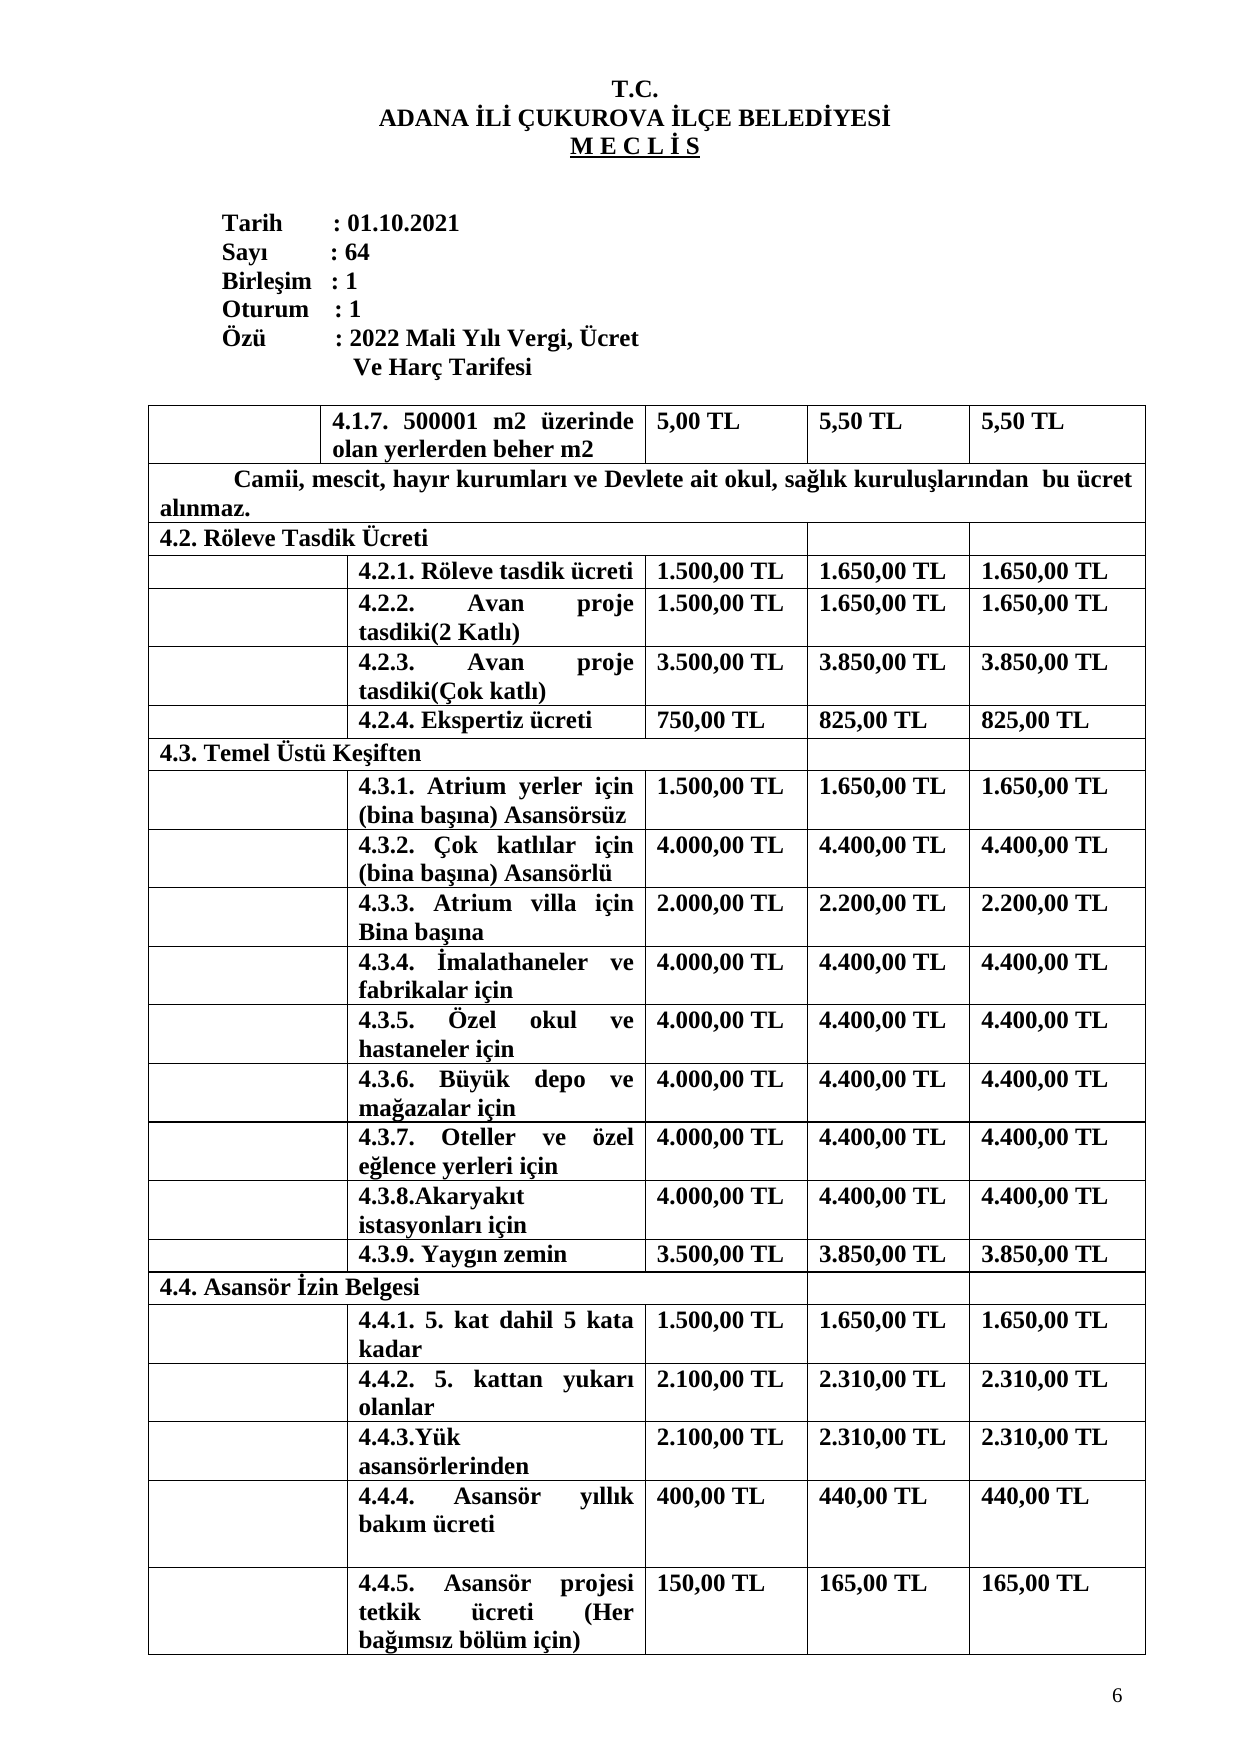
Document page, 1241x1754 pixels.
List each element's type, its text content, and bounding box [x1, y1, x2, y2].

table_cell 825,00 TL [808, 706, 969, 737]
table_cell 3.850,00 TL [970, 647, 1145, 704]
table_cell 4.2.2. Avan proje tasdiki(2 Katlı) [348, 589, 645, 646]
table_cell 4.3.4. İmalathaneler ve fabrikalar için [348, 947, 645, 1004]
table_cell 4.3.6. Büyük depo ve mağazalar için [348, 1064, 645, 1121]
table_cell 4.400,00 TL [808, 1005, 969, 1063]
table_cell [149, 888, 347, 946]
table_cell [808, 523, 969, 555]
table_cell 4.000,00 TL [646, 1123, 807, 1180]
table_cell [149, 1123, 347, 1180]
table_cell 1.650,00 TL [970, 1305, 1145, 1363]
table_cell [970, 523, 1145, 555]
table_cell 1.650,00 TL [808, 589, 969, 646]
table_cell 4.400,00 TL [970, 1181, 1145, 1238]
table_cell [149, 1181, 347, 1238]
table_cell [149, 1064, 347, 1121]
table_cell [149, 1305, 347, 1363]
table_cell 1.650,00 TL [808, 771, 969, 829]
table_cell 4.3.9. Yaygın zemin [348, 1240, 645, 1271]
table_cell 4.4. Asansör İzin Belgesi [149, 1273, 807, 1304]
table_cell 4.400,00 TL [970, 1064, 1145, 1121]
table_cell 4.4.4. Asansör yıllık bakım ücreti [348, 1481, 645, 1567]
table_cell [808, 739, 969, 770]
table_cell 5,50 TL [808, 406, 969, 463]
table_cell [149, 1005, 347, 1063]
table_cell 4.4.3.Yük asansörlerinden [348, 1422, 645, 1480]
table_cell 4.400,00 TL [970, 830, 1145, 887]
table_cell [149, 1422, 347, 1480]
table_cell 4.2.1. Röleve tasdik ücreti [348, 556, 645, 587]
table_cell 4.4.1. 5. kat dahil 5 kata kadar [348, 1305, 645, 1363]
table_cell 4.400,00 TL [970, 1123, 1145, 1180]
table_cell 4.3.3. Atrium villa için Bina başına [348, 888, 645, 946]
table_cell 4.000,00 TL [646, 1181, 807, 1238]
table_cell 4.2.4. Ekspertiz ücreti [348, 706, 645, 737]
table_cell 2.100,00 TL [646, 1364, 807, 1421]
table_cell 750,00 TL [646, 706, 807, 737]
table_cell 4.000,00 TL [646, 947, 807, 1004]
table_cell 4.3.1. Atrium yerler için (bina başına) Asansörsüz [348, 771, 645, 829]
table_cell 150,00 TL [646, 1568, 807, 1654]
table_cell [149, 1240, 347, 1271]
table_cell 3.850,00 TL [970, 1240, 1145, 1271]
table_cell 4.400,00 TL [808, 1064, 969, 1121]
table_cell 440,00 TL [808, 1481, 969, 1567]
table_cell 2.310,00 TL [970, 1422, 1145, 1480]
table_cell 4.400,00 TL [808, 830, 969, 887]
table_cell 1.650,00 TL [970, 589, 1145, 646]
table_cell 4.000,00 TL [646, 1064, 807, 1121]
table_cell [149, 706, 347, 737]
table_cell 4.2.3. Avan proje tasdiki(Çok katlı) [348, 647, 645, 704]
table_cell 4.3. Temel Üstü Keşiften [149, 739, 807, 770]
table_cell 4.000,00 TL [646, 830, 807, 887]
table_cell 4.000,00 TL [646, 1005, 807, 1063]
table_cell 4.3.2. Çok katlılar için (bina başına) Asansörlü [348, 830, 645, 887]
table_cell 3.850,00 TL [808, 647, 969, 704]
table_cell 4.1.7. 500001 m2 üzerinde olan yerlerden beher m2 [321, 406, 645, 463]
table_cell 165,00 TL [970, 1568, 1145, 1654]
table_cell [149, 1481, 347, 1567]
table_cell 2.200,00 TL [808, 888, 969, 946]
table_cell 4.400,00 TL [808, 947, 969, 1004]
table_cell [149, 830, 347, 887]
table_cell 5,50 TL [970, 406, 1145, 463]
table_cell 2.100,00 TL [646, 1422, 807, 1480]
table_cell 4.3.8.Akaryakıt istasyonları için [348, 1181, 645, 1238]
table_cell 4.400,00 TL [970, 1005, 1145, 1063]
table_cell 1.500,00 TL [646, 556, 807, 587]
table_cell [149, 406, 320, 463]
table_cell [149, 589, 347, 646]
table_cell 3.850,00 TL [808, 1240, 969, 1271]
table_cell 165,00 TL [808, 1568, 969, 1654]
table_cell 2.310,00 TL [970, 1364, 1145, 1421]
table_cell 1.500,00 TL [646, 589, 807, 646]
table_cell Camii, mescit, hayır kurumları ve Devlete ait okul, sağlık kuruluşlarından bu ücret alınmaz. [149, 464, 1145, 522]
table_cell 3.500,00 TL [646, 1240, 807, 1271]
table_cell 4.4.2. 5. kattan yukarı olanlar [348, 1364, 645, 1421]
table_cell 2.310,00 TL [808, 1422, 969, 1480]
table_cell 4.3.5. Özel okul ve hastaneler için [348, 1005, 645, 1063]
table_cell [970, 1273, 1145, 1304]
table_cell 1.650,00 TL [808, 1305, 969, 1363]
table_cell [970, 739, 1145, 770]
table_cell 5,00 TL [646, 406, 807, 463]
table_cell [149, 771, 347, 829]
table_cell 4.4.5. Asansör projesi tetkik ücreti (Her bağımsız bölüm için) [348, 1568, 645, 1654]
table_cell [808, 1273, 969, 1304]
table_cell 2.310,00 TL [808, 1364, 969, 1421]
table_cell 1.650,00 TL [970, 556, 1145, 587]
table_cell 825,00 TL [970, 706, 1145, 737]
table_cell [149, 1568, 347, 1654]
table_cell 4.400,00 TL [808, 1181, 969, 1238]
table_cell 400,00 TL [646, 1481, 807, 1567]
table_cell 1.500,00 TL [646, 771, 807, 829]
table_cell [149, 647, 347, 704]
table_cell 440,00 TL [970, 1481, 1145, 1567]
table_cell 4.400,00 TL [970, 947, 1145, 1004]
table_cell [149, 947, 347, 1004]
table_cell 4.2. Röleve Tasdik Ücreti [149, 523, 807, 555]
table_cell [149, 556, 347, 587]
table_cell 1.650,00 TL [808, 556, 969, 587]
table_cell 3.500,00 TL [646, 647, 807, 704]
table_cell 2.200,00 TL [970, 888, 1145, 946]
table_cell 1.500,00 TL [646, 1305, 807, 1363]
table_cell 2.000,00 TL [646, 888, 807, 946]
table_cell 1.650,00 TL [970, 771, 1145, 829]
table_cell 4.400,00 TL [808, 1123, 969, 1180]
table_cell 4.3.7. Oteller ve özel eğlence yerleri için [348, 1123, 645, 1180]
table_cell [149, 1364, 347, 1421]
